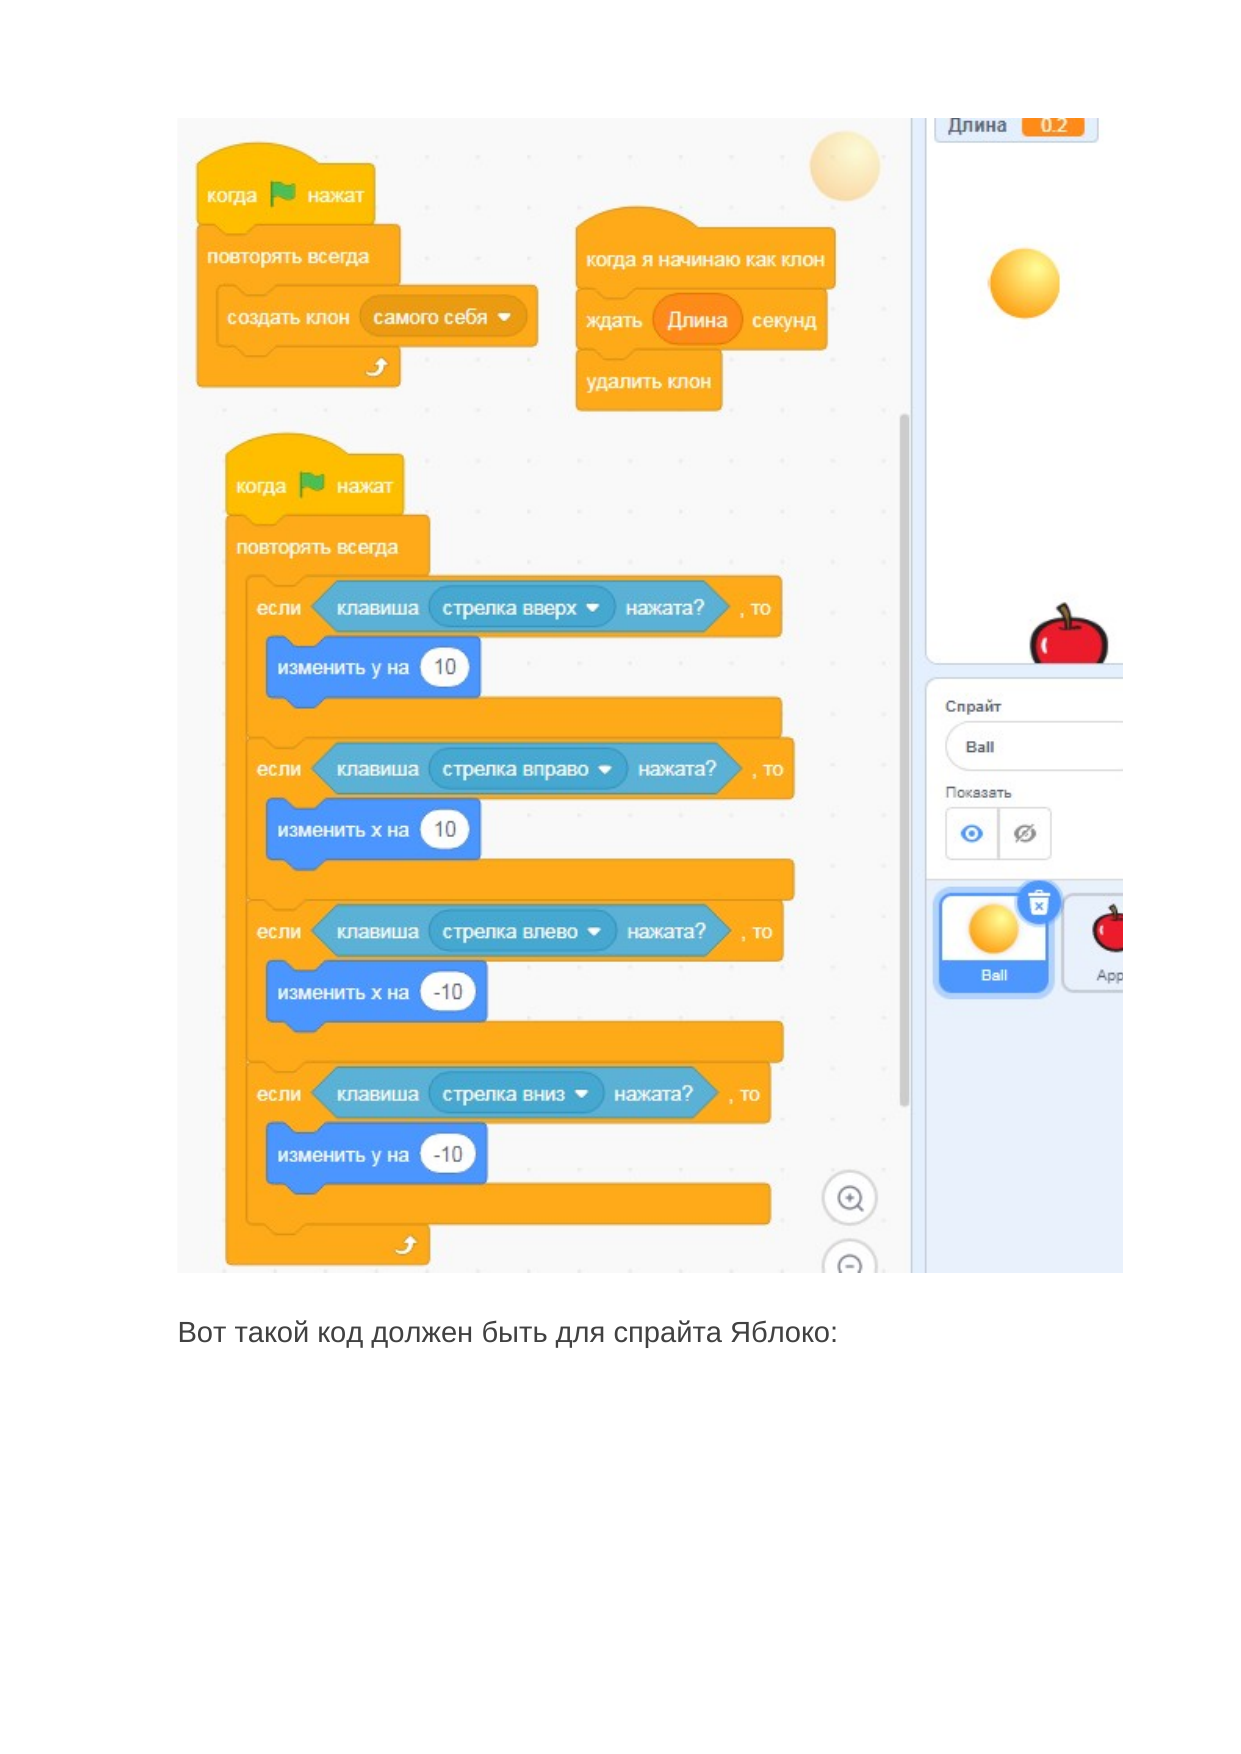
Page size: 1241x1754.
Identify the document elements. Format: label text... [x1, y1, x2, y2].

picture [177, 118, 1123, 1273]
text Вот такой код должен быть для спрайта Яблоко: [177, 1303, 1152, 1348]
